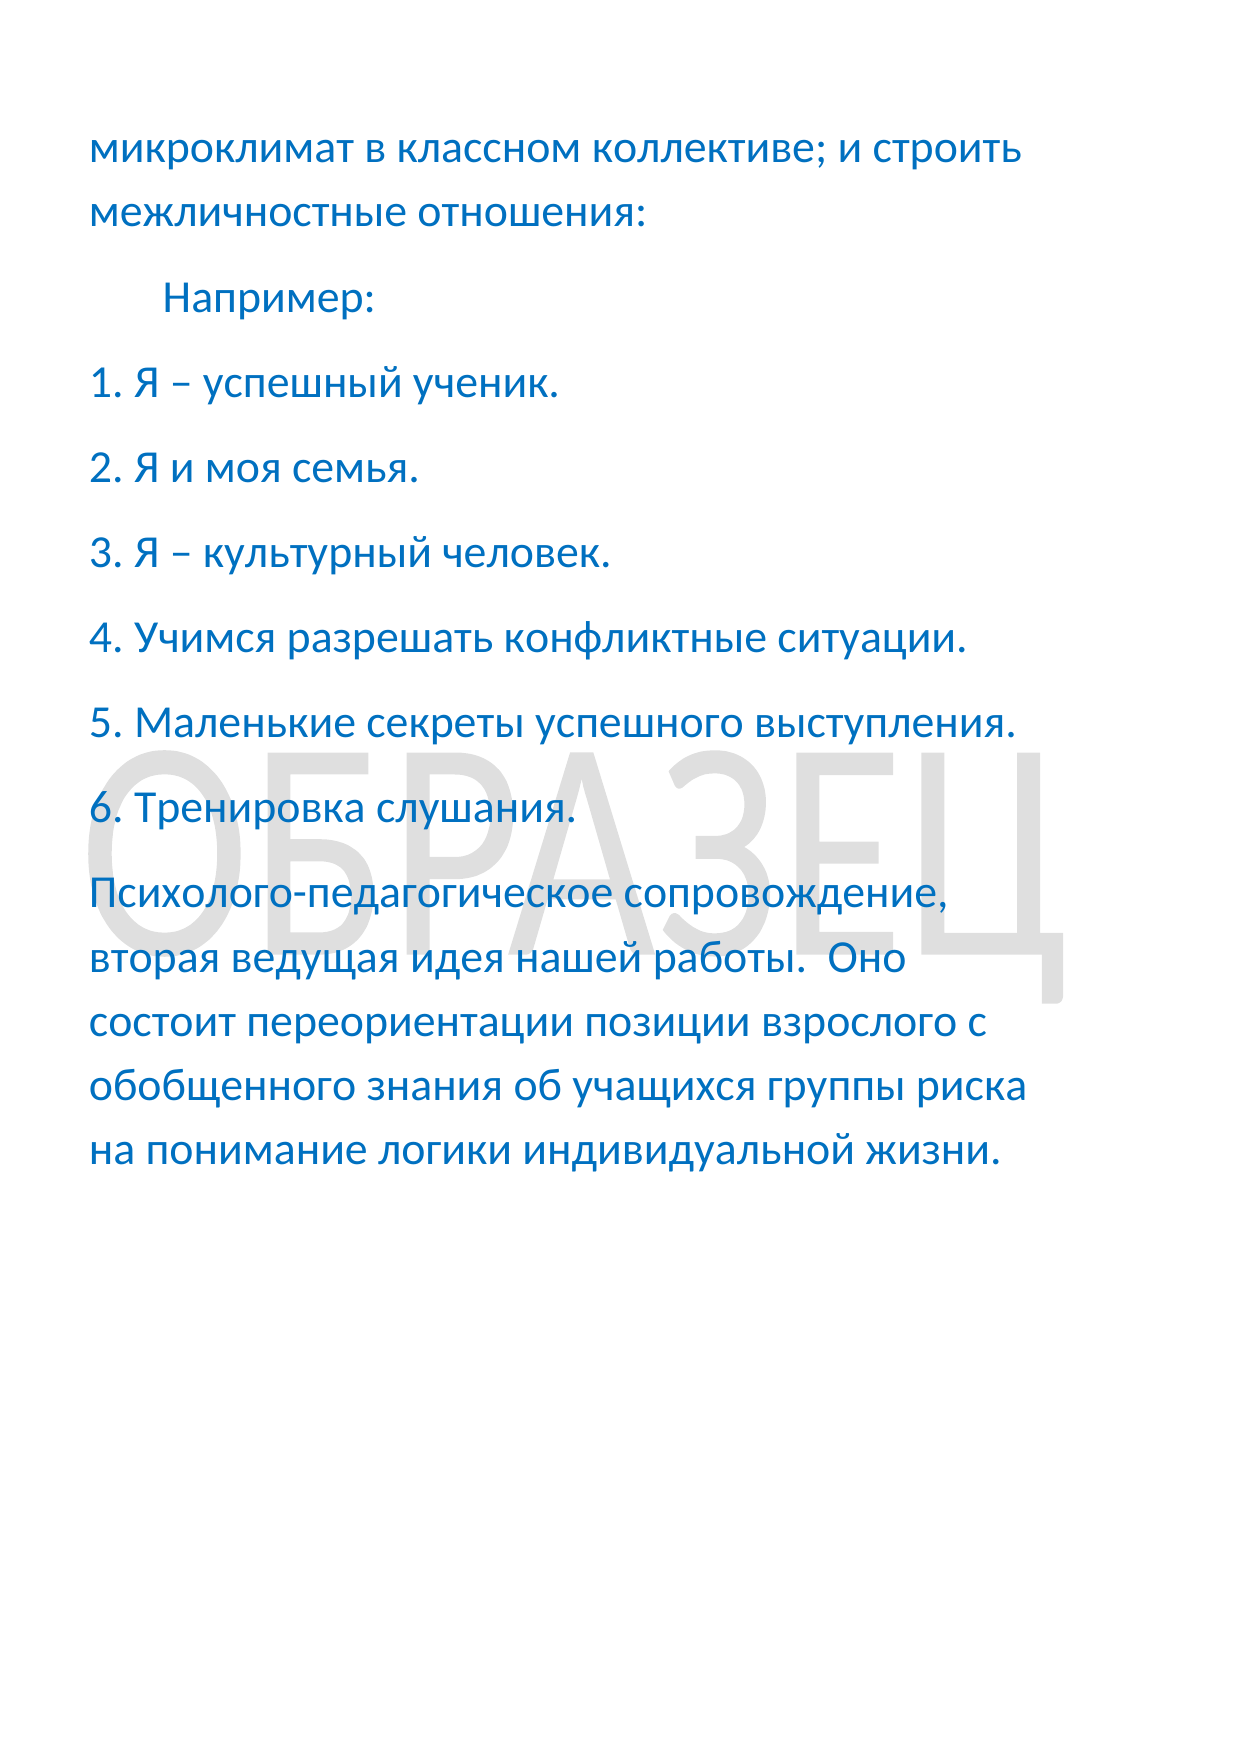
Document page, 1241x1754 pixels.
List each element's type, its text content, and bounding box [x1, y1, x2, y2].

text Психолого-педагогическое сопровождение, вторая ведущая идея нашей работы. Оно состоит переориентации позиции взрослого с обобщенного знания об учащихся группы риска на понимание логики индивидуальной жизни. [89, 863, 1063, 1176]
text 3. Я – культурный человек. [89, 523, 1063, 579]
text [89, 118, 1063, 238]
text 2. Я и моя семья. [89, 438, 1063, 494]
text 4. Учимся разрешать конфликтные ситуации. [89, 608, 1063, 664]
text 6. Тренировка слушания. [89, 778, 1063, 834]
text 1. Я – успешный ученик. [89, 353, 1063, 408]
text 5. Маленькие секреты успешного выступления. [89, 693, 1063, 749]
text Например: [89, 267, 1063, 323]
